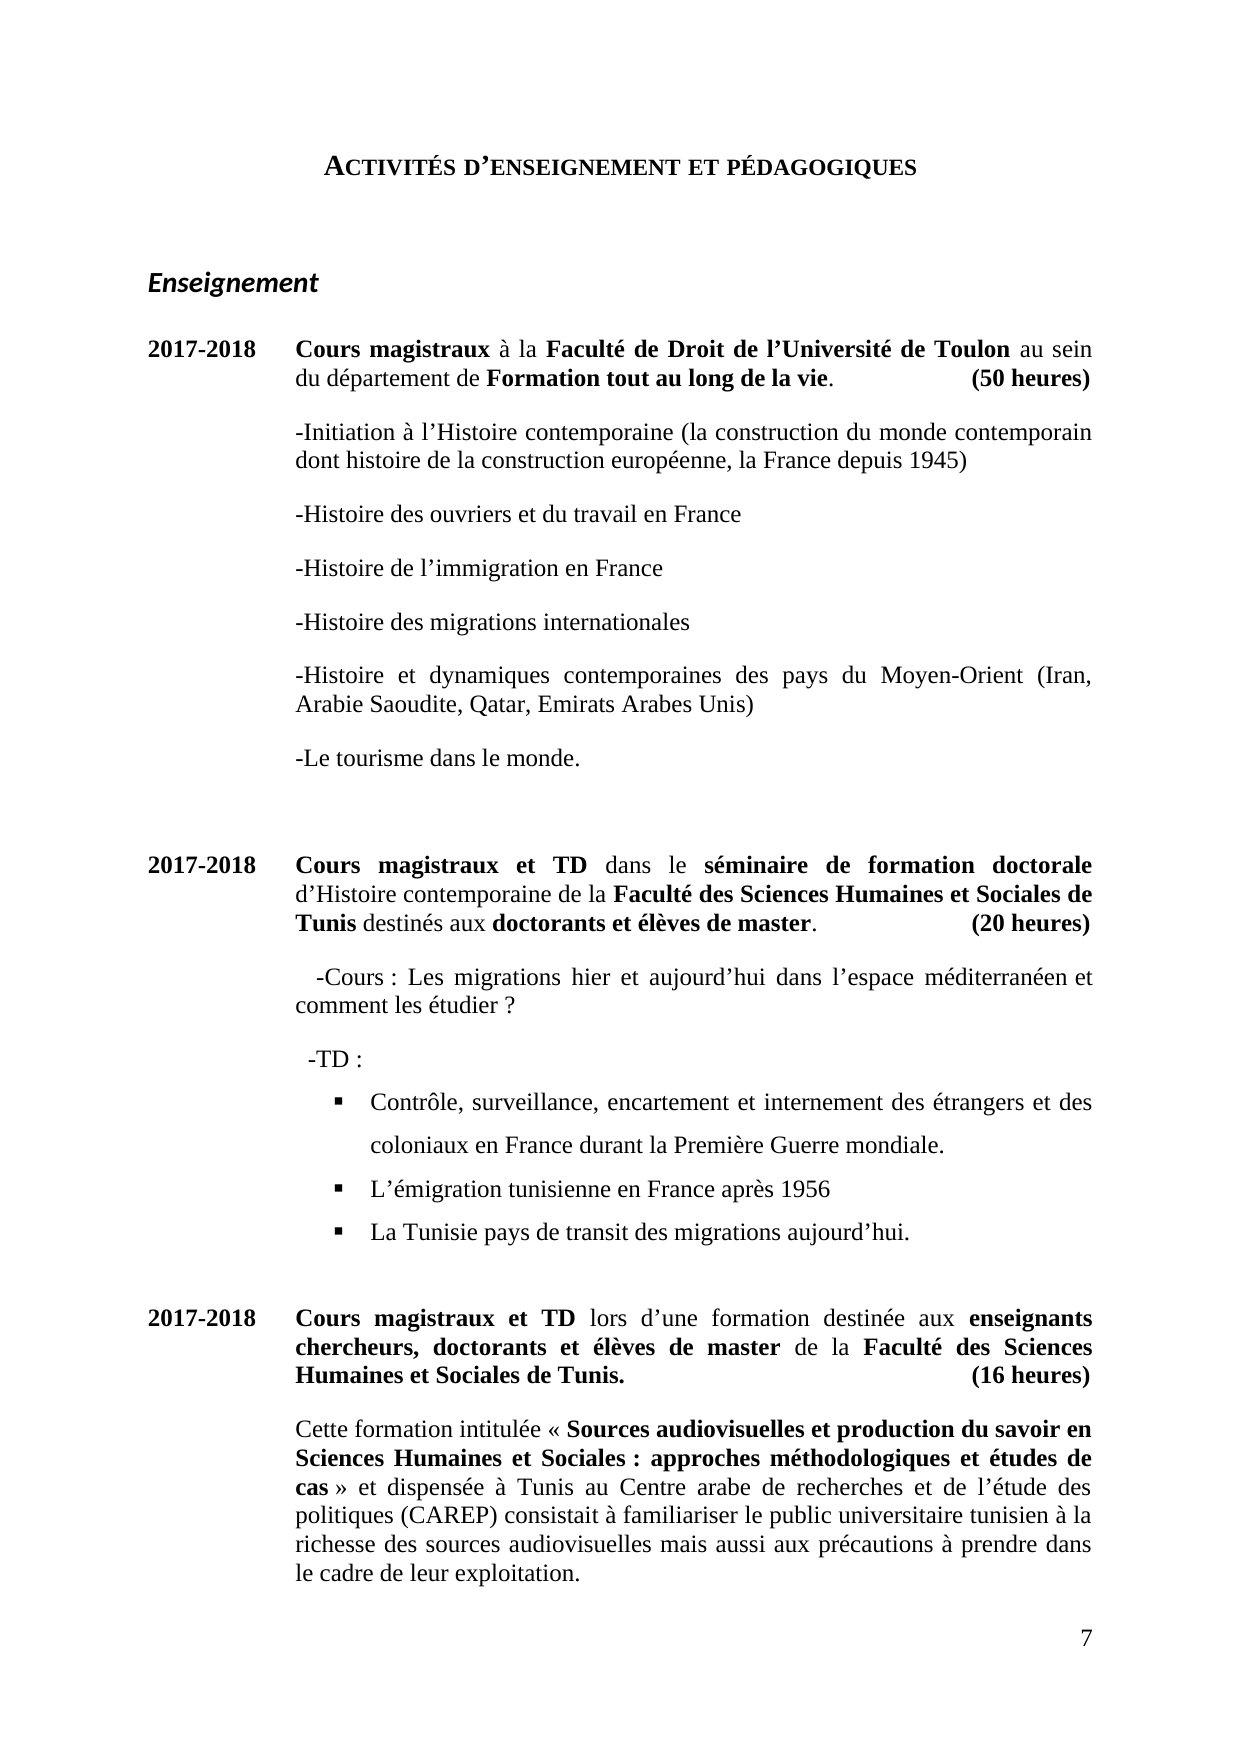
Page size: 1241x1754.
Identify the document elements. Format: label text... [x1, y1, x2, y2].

text -Histoire de l’immigration en France [221, 553, 1093, 582]
text -Cours : Les migrations hier et aujourd’hui dans l’espace méditerranéen et comment les étudier ? [295, 962, 1093, 1019]
text Cette formation intitulée « Sources audiovisuelles et production du savoir en Sciences Humaines et Sociales : approches méthodologiques et études de cas » et dispensée à Tunis au Centre arabe de recherches et de l’étude des politiques (CAREP) consistait à familiariser le public universitaire tunisien à la richesse des sources audiovisuelles mais aussi aux précautions à prendre dans le cadre de leur exploitation. [295, 1414, 1093, 1587]
text -Histoire et dynamiques contemporaines des pays du Moyen-Orient (Iran, Arabie Saoudite, Qatar, Emirats Arabes Unis) [295, 661, 1093, 718]
text -Initiation à l’Histoire contemporaine (la construction du monde contemporain dont histoire de la construction européenne, la France depuis 1945) [295, 417, 1093, 474]
text 2017-2018 Cours magistraux et TD dans le séminaire de formation doctorale d’Histoire contemporaine de la Faculté des Sciences Humaines et Sociales de Tunis destinés aux doctorants et élèves de master. (20 heures) [148, 851, 1093, 937]
list La Tunisie pays de transit des migrations aujourd’hui. [333, 1217, 1093, 1246]
list L’émigration tunisienne en France après 1956 [333, 1174, 1093, 1202]
subtitle Activités d’enseignement et pédagogiques [148, 148, 1093, 181]
text 2017-2018 Cours magistraux et TD lors d’une formation destinée aux enseignants chercheurs, doctorants et élèves de master de la Faculté des Sciences Humaines et Sociales de Tunis. (16 heures) [148, 1303, 1093, 1389]
text -TD : [295, 1044, 1093, 1073]
text -Histoire des ouvriers et du travail en France [221, 499, 1093, 528]
list Contrôle, surveillance, encartement et internement des étrangers et des coloniaux en France durant la Première Guerre mondiale. [333, 1087, 1093, 1159]
text -Le tourisme dans le monde. [295, 743, 1093, 772]
text -Histoire des migrations internationales [221, 607, 1093, 636]
subtitle Enseignement [148, 264, 1093, 299]
text 2017-2018 Cours magistraux à la Faculté de Droit de l’Université de Toulon au sein du département de Formation tout au long de la vie. (50 heures) [148, 334, 1093, 392]
